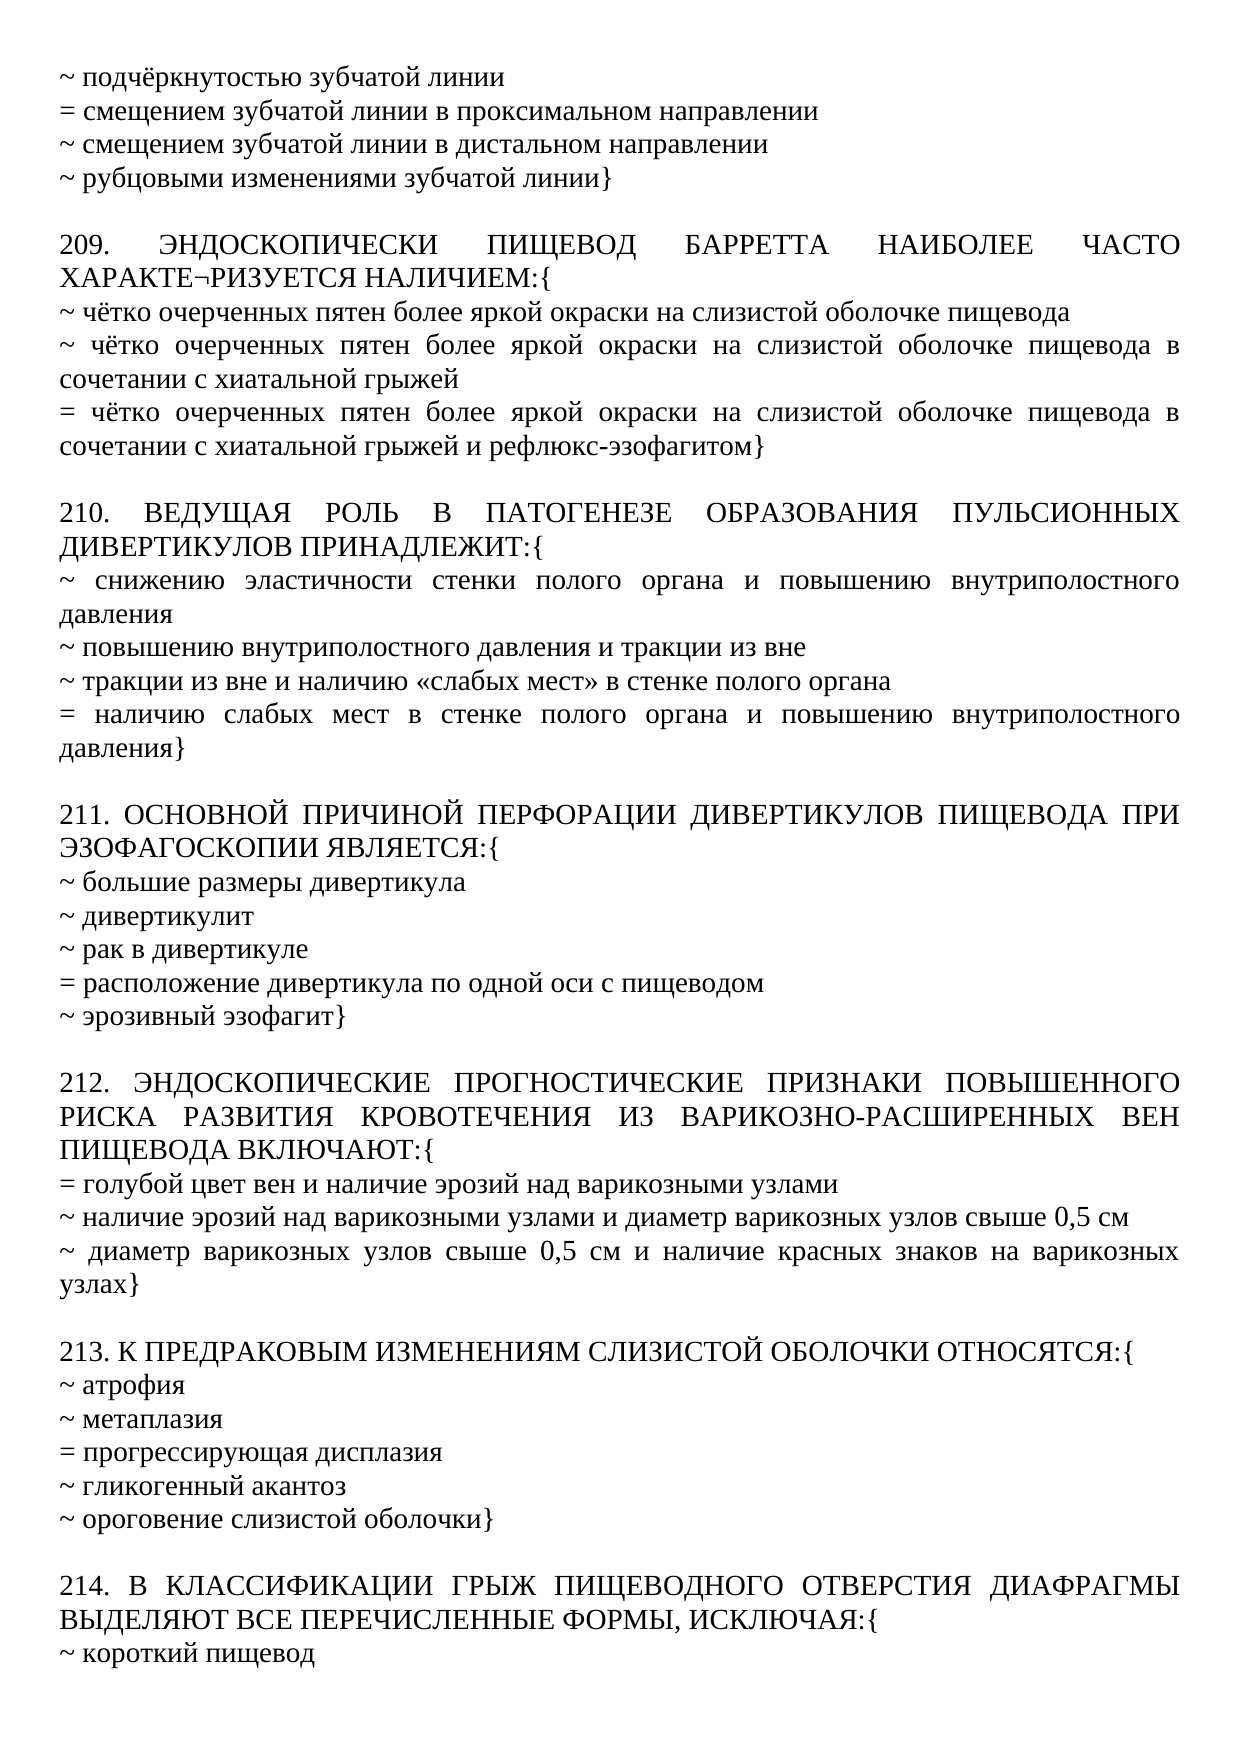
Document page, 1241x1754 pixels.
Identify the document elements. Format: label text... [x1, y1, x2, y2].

text ~ большие размеры дивертикула [59, 864, 1181, 898]
text ~ эрозивный эзофагит} [59, 998, 1181, 1032]
text ~ смещением зубчатой линии в дистальном направлении [59, 126, 1181, 160]
text = смещением зубчатой линии в проксимальном направлении [59, 93, 1181, 126]
text ~ диаметр варикозных узлов свыше 0,5 см и наличие красных знаков на варикозных узлах} [59, 1233, 1181, 1300]
text = прогрессирующая дисплазия [59, 1434, 1181, 1468]
text ~ снижению эластичности стенки полого органа и повышению внутриполостного давления [59, 562, 1181, 629]
text ~ чётко очерченных пятен более яркой окраски на слизистой оболочке пищевода в сочетании с хиатальной грыжей [59, 327, 1181, 394]
text ~ наличие эрозий над варикозными узлами и диаметр варикозных узлов свыше 0,5 см [59, 1199, 1181, 1233]
text ~ рубцовыми изменениями зубчатой линии} [59, 160, 1181, 193]
text = голубой цвет вен и наличие эрозий над варикозными узлами [59, 1166, 1181, 1199]
text 209. ЭНДОСКОПИЧЕСКИ ПИЩЕВОД БАРРЕТТА НАИБОЛЕЕ ЧАСТО ХАРАКТЕ¬РИЗУЕТСЯ НАЛИЧИЕМ:{ [59, 227, 1181, 294]
text ~ рак в дивертикуле [59, 931, 1181, 965]
text ~ метаплазия [59, 1401, 1181, 1434]
text 213. К ПРЕДРАКОВЫМ ИЗМЕНЕНИЯМ СЛИЗИСТОЙ ОБОЛОЧКИ ОТНОСЯТСЯ:{ [59, 1334, 1181, 1367]
text 214. В КЛАССИФИКАЦИИ ГРЫЖ ПИЩЕВОДНОГО ОТВЕРСТИЯ ДИАФРАГМЫ ВЫДЕЛЯЮТ ВСЕ ПЕРЕЧИСЛЕННЫЕ ФОРМЫ, ИСКЛЮЧАЯ:{ [59, 1568, 1181, 1636]
text ~ гликогенный акантоз [59, 1468, 1181, 1501]
text 211. ОСНОВНОЙ ПРИЧИНОЙ ПЕРФОРАЦИИ ДИВЕРТИКУЛОВ ПИЩЕВОДА ПРИ ЭЗОФАГОСКОПИИ ЯВЛЯЕТСЯ:{ [59, 797, 1181, 864]
text ~ ороговение слизистой оболочки} [59, 1501, 1181, 1535]
text ~ атрофия [59, 1367, 1181, 1401]
text ~ чётко очерченных пятен более яркой окраски на слизистой оболочке пищевода [59, 294, 1181, 327]
text 212. ЭНДОСКОПИЧЕСКИЕ ПРОГНОСТИЧЕСКИЕ ПРИЗНАКИ ПОВЫШЕННОГО РИСКА РАЗВИТИЯ КРОВОТЕЧЕНИЯ ИЗ ВАРИКОЗНО-РАСШИРЕННЫХ ВЕН ПИЩЕВОДА ВКЛЮЧАЮТ:{ [59, 1065, 1181, 1166]
text ~ короткий пищевод [59, 1636, 1181, 1669]
text ~ дивертикулит [59, 898, 1181, 931]
text = наличию слабых мест в стенке полого органа и повышению внутриполостного давления} [59, 696, 1181, 763]
text = расположение дивертикула по одной оси с пищеводом [59, 965, 1181, 998]
text ~ подчёркнутостью зубчатой линии [59, 59, 1181, 93]
text ~ тракции из вне и наличию «слабых мест» в стенке полого органа [59, 663, 1181, 696]
text ~ повышению внутриполостного давления и тракции из вне [59, 629, 1181, 663]
text 210. ВЕДУЩАЯ РОЛЬ В ПАТОГЕНЕЗЕ ОБРАЗОВАНИЯ ПУЛЬСИОННЫХ ДИВЕРТИКУЛОВ ПРИНАДЛЕЖИТ:{ [59, 495, 1181, 562]
text = чётко очерченных пятен более яркой окраски на слизистой оболочке пищевода в сочетании с хиатальной грыжей и рефлюкс-эзофагитом} [59, 394, 1181, 462]
